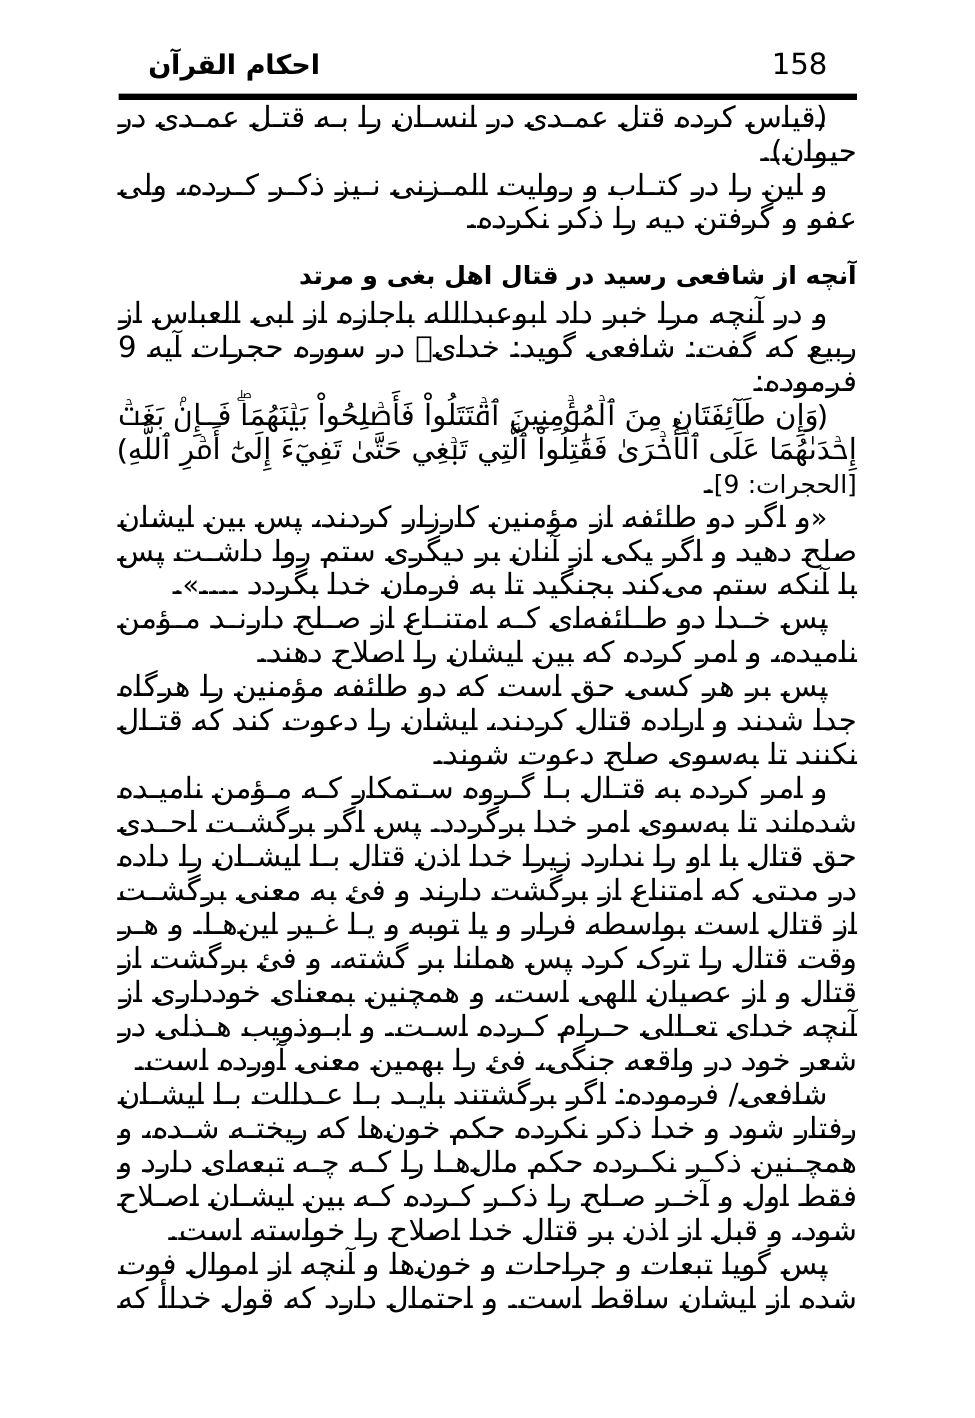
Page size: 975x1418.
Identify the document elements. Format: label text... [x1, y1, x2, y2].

text و این را در کتاب و روایت المزنی نیز ذکر کرده، ولی عفو و گرفتن دیه را ذکر نکرده. [118, 168, 857, 236]
text پس بر هر کسی حق است که دو طائفه مؤمنین را هرگاه جدا شدند و اراده قتال کردند، ایشان را دعوت کند که قتال نکنند تا به‌سوی صلح دعوت شوند. [118, 670, 857, 772]
text (قیاس کرده قتل عمدی در انسان را به قتل عمدی در حیوان). [118, 100, 857, 168]
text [118, 1247, 857, 1315]
text و امر کرده به قتال با گروه ستمکار که مؤمن نامیده شده‌اند تا به‌سوی امر خدا برگردد. پس اگر برگشت احدی حق قتال با او را ندارد زیرا خدا اذن قتال با ایشان را داده در مدتی که امتناع از برگشت دارند و فئ به معنی برگشت از قتال است بواسطه فرار و یا توبه و یا غیر این‌ها. و هر وقت قتال را ترک کرد پس همانا بر گشته، و فئ برگشت از قتال و از عصیان الهی است، و همچنین بمعنای خودداری از آنچه خدای تعالی حرام کرده است. و ابوذویب هذلی در شعر خود در واقعه جنگی، فئ را بهمین معنی آورده است. [118, 772, 857, 1077]
text و در آنچه مرا خبر داد ابوعبدالله باجازه از ابی العباس از ربیع که گفت: شافعی گوید: خدای در سوره حجرات آیه 9 فرموده: [118, 296, 857, 398]
text ﴿وَإِن طَآئِفَتَانِ مِنَ ٱلۡمُؤۡمِنِينَ ٱقۡتَتَلُواْ فَأَصۡلِحُواْ بَيۡنَهُمَاۖ فَإِنۢ بَغَتۡ إِحۡدَىٰهُمَا عَلَى ٱلۡأُخۡرَىٰ فَقَٰتِلُواْ ٱلَّتِي تَبۡغِي حَتَّىٰ تَفِيٓءَ إِلَىٰٓ أَمۡرِ ٱللَّهِ﴾ [الحجرات: 9]. [118, 398, 857, 500]
text پس خدا دو طائفه‌ای که امتناع از صلح دارند مؤمن نامیده، و امر کرده که بین ایشان را اصلاح دهند. [118, 602, 857, 670]
text «و اگر دو طائفه از مؤمنین کارزار کردند، پس بین ایشان صلح دهید و اگر یکی از آنان بر دیگری ستم روا داشت پس با آنکه ستم می‌کند بجنگید تا به فرمان خدا بگردد ....». [118, 500, 857, 602]
text آنچه از شافعی رسید در قتال اهل بغی و مرتد [118, 261, 857, 290]
text شافعی/ فرموده: اگر برگشتند باید با عدالت با ایشان رفتار شود و خدا ذکر نکرده حکم خون‌ها که ریخته شده، و همچنین ذکر نکرده حکم مال‌ها را که چه تبعه‌ای دارد و فقط اول و آخر صلح را ذکر کرده که بین ایشان اصلاح شود، و قبل از اذن بر قتال خدا اصلاح را خواسته است. [118, 1077, 857, 1247]
